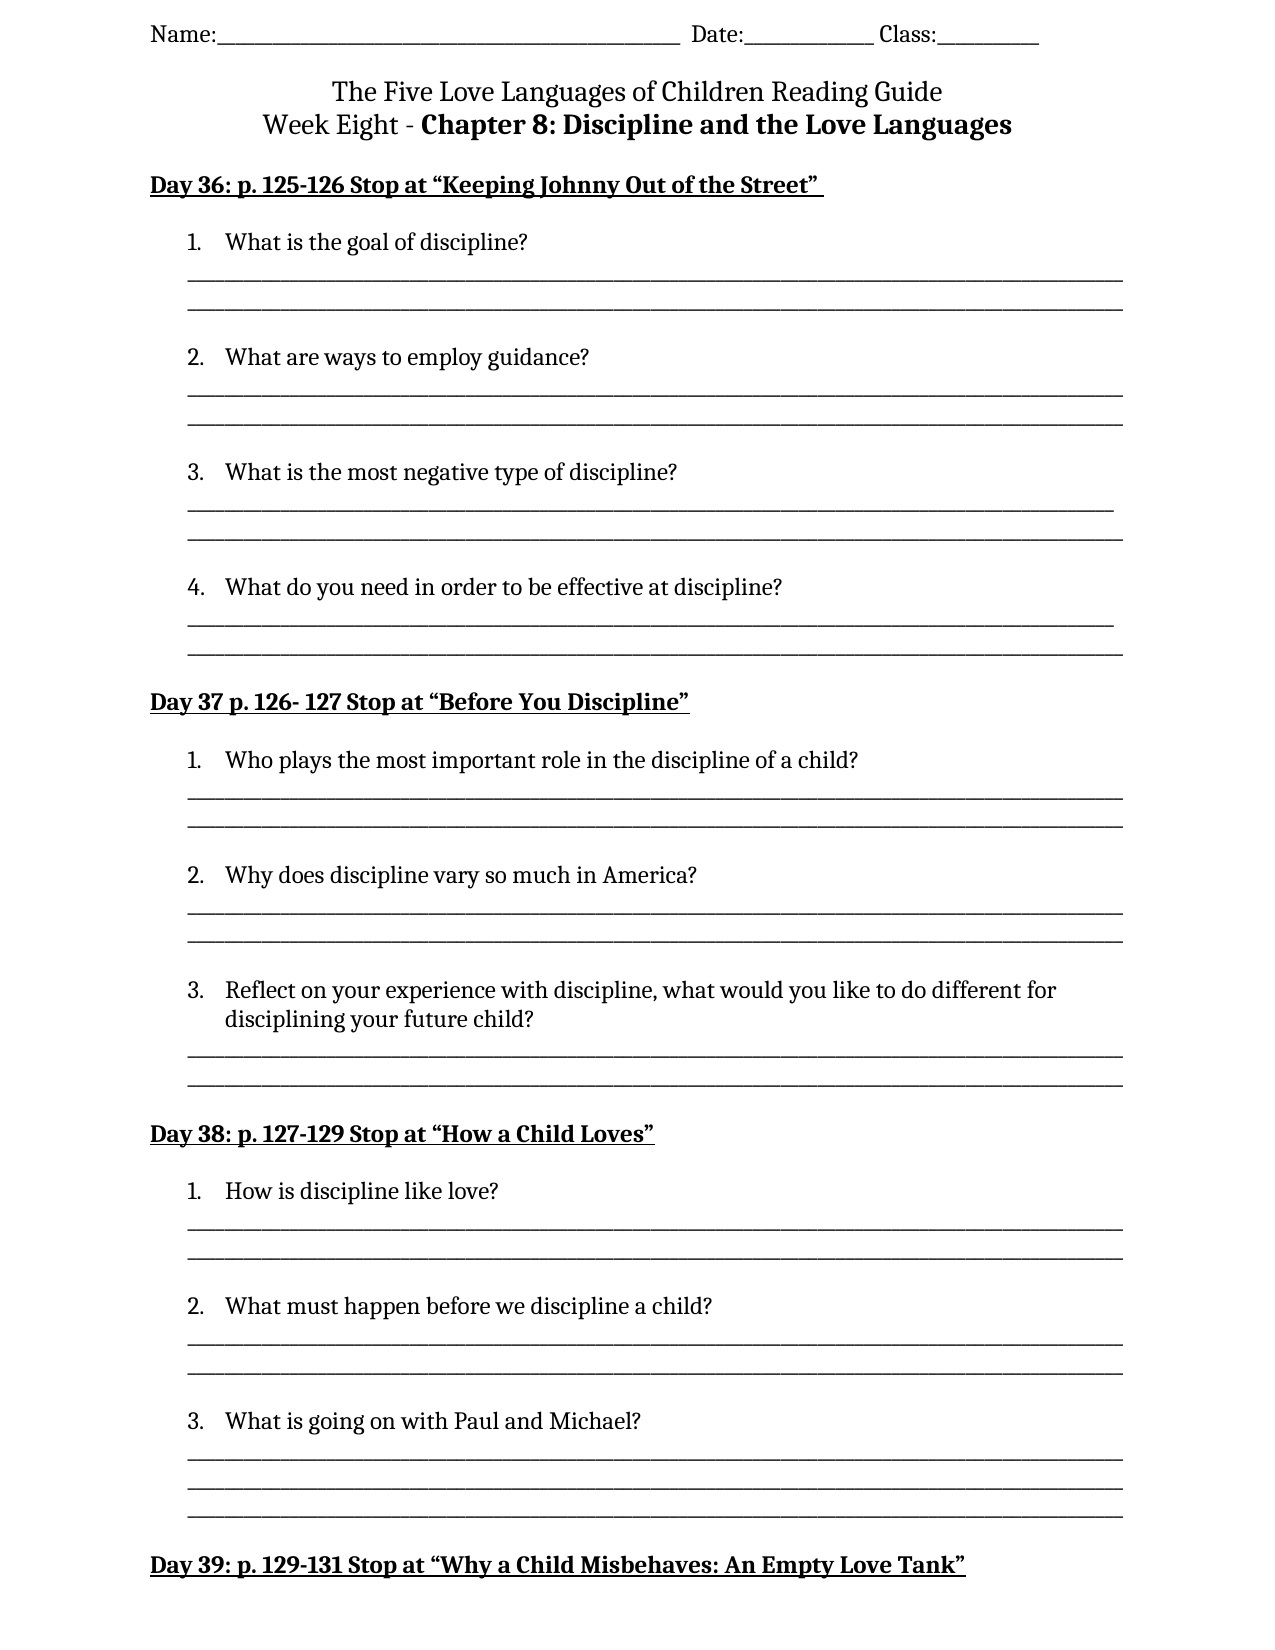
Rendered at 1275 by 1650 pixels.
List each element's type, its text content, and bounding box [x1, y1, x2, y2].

list What is going on with Paul and Michael? [187, 1407, 1125, 1436]
text _____________________________________________________________________________________________________ [187, 372, 1125, 401]
text Day 37 p. 126- 127 Stop at “Before You Discipline” [150, 688, 1125, 717]
text ____________________________________________________________________________________________________ [187, 602, 1125, 631]
text Day 38: p. 127-129 Stop at “How a Child Loves” [150, 1119, 1125, 1148]
text Day 39: p. 129-131 Stop at “Why a Child Misbehaves: An Empty Love Tank” [150, 1551, 1125, 1579]
text Day 36: p. 125-126 Stop at “Keeping Johnny Out of the Street” [150, 171, 1125, 199]
list Who plays the most important role in the discipline of a child? [187, 746, 1125, 774]
list What do you need in order to be effective at discipline? [187, 573, 1125, 602]
text _____________________________________________________________________________________________________ [187, 803, 1125, 832]
text _____________________________________________________________________________________________________ [150, 1464, 1125, 1493]
list What is the goal of discipline? [187, 228, 1125, 257]
list Why does discipline vary so much in America? [187, 861, 1125, 889]
text _____________________________________________________________________________________________________ [150, 1349, 1125, 1378]
text _____________________________________________________________________________________________________ [187, 774, 1125, 803]
list Reflect on your experience with discipline, what would you like to do different for disciplining your future child? [187, 976, 1125, 1033]
text _____________________________________________________________________________________________________ [187, 257, 1125, 286]
text _____________________________________________________________________________________________________ [187, 1321, 1125, 1349]
text _____________________________________________________________________________________________________ [150, 1493, 1125, 1522]
text _____________________________________________________________________________________________________ [187, 286, 1125, 314]
text _____________________________________________________________________________________________________ [150, 1062, 1125, 1091]
text ____________________________________________________________________________________________________ [187, 487, 1125, 516]
text _____________________________________________________________________________________________________ [187, 918, 1125, 947]
text The Five Love Languages of Children Reading Guide [150, 75, 1125, 108]
text Week Eight - Chapter 8: Discipline and the Love Languages [150, 108, 1125, 142]
text _____________________________________________________________________________________________________ [187, 1033, 1125, 1062]
text _____________________________________________________________________________________________________ [150, 631, 1125, 659]
list What must happen before we discipline a child? [187, 1292, 1125, 1321]
list How is discipline like love? [187, 1177, 1125, 1206]
text _____________________________________________________________________________________________________ [187, 1206, 1125, 1234]
list What is the most negative type of discipline? [187, 458, 1125, 487]
list What are ways to employ guidance? [187, 343, 1125, 372]
text _____________________________________________________________________________________________________ [187, 1234, 1125, 1263]
text _____________________________________________________________________________________________________ [187, 401, 1125, 429]
text _____________________________________________________________________________________________________ [150, 516, 1125, 544]
text _____________________________________________________________________________________________________ [187, 889, 1125, 918]
text _____________________________________________________________________________________________________ [187, 1436, 1125, 1464]
